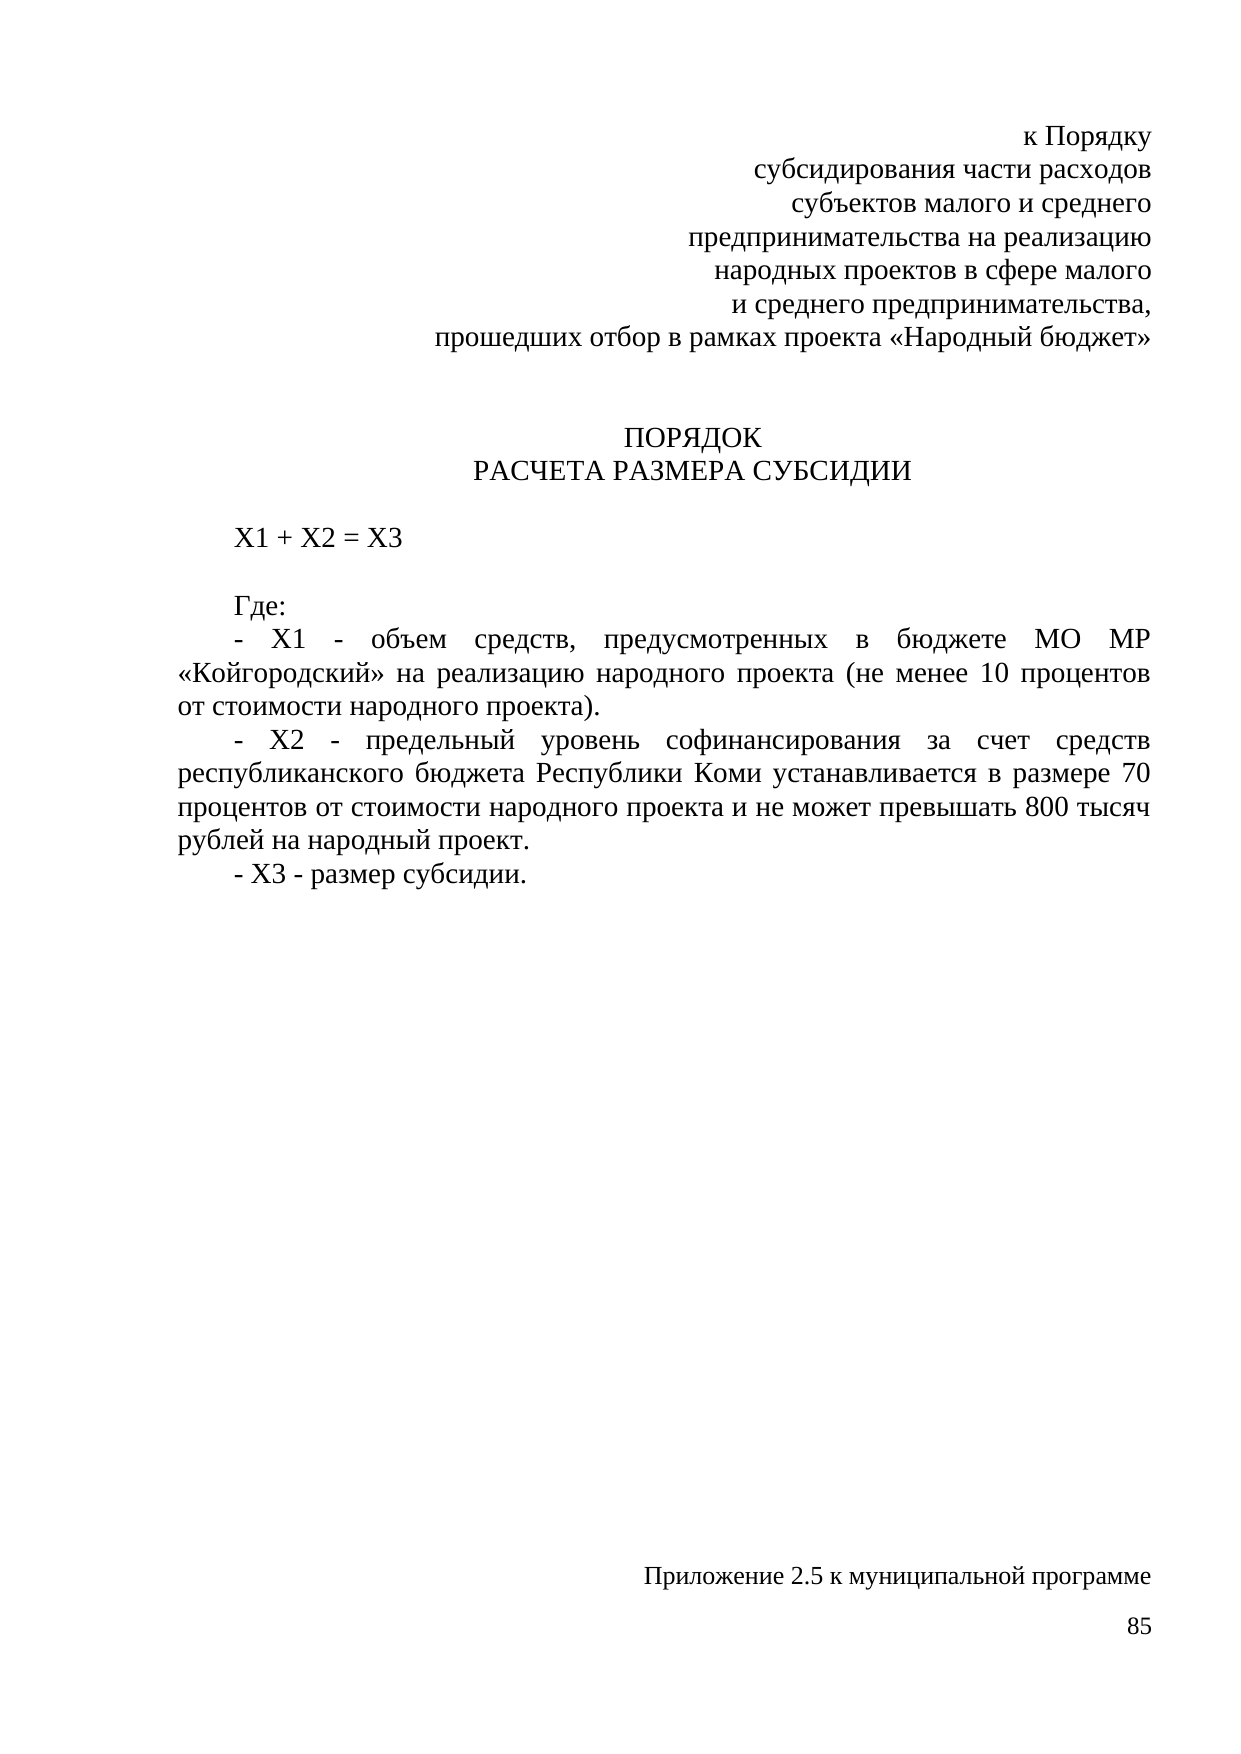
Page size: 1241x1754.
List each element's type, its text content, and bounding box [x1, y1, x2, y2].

text предпринимательства на реализацию [177, 219, 1152, 252]
text ПОРЯДОК [177, 420, 1152, 453]
text РАСЧЕТА РАЗМЕРА СУБСИДИИ [177, 453, 1152, 487]
text к Порядку [177, 118, 1152, 152]
text прошедших отбор в рамках проекта «Народный бюджет» [177, 319, 1152, 353]
text - X3 - размер субсидии. [177, 856, 1152, 889]
text народных проектов в сфере малого [177, 252, 1152, 286]
text и среднего предпринимательства, [177, 286, 1152, 319]
text субсидирования части расходов [177, 152, 1152, 185]
text - X2 - предельный уровень софинансирования за счет средств республиканского бюджета Республики Коми устанавливается в размере 70 процентов от стоимости народного проекта и не может превышать 800 тысяч рублей на народный проект. [177, 722, 1152, 856]
text X1 + X2 = X3 [177, 521, 1152, 554]
text субъектов малого и среднего [177, 185, 1152, 219]
text - X1 - объем средств, предусмотренных в бюджете МО МР «Койгородский» на реализацию народного проекта (не менее 10 процентов от стоимости народного проекта). [177, 621, 1152, 722]
text Где: [177, 588, 1152, 621]
title Приложение 2.5 к муниципальной программе [177, 1560, 1152, 1590]
